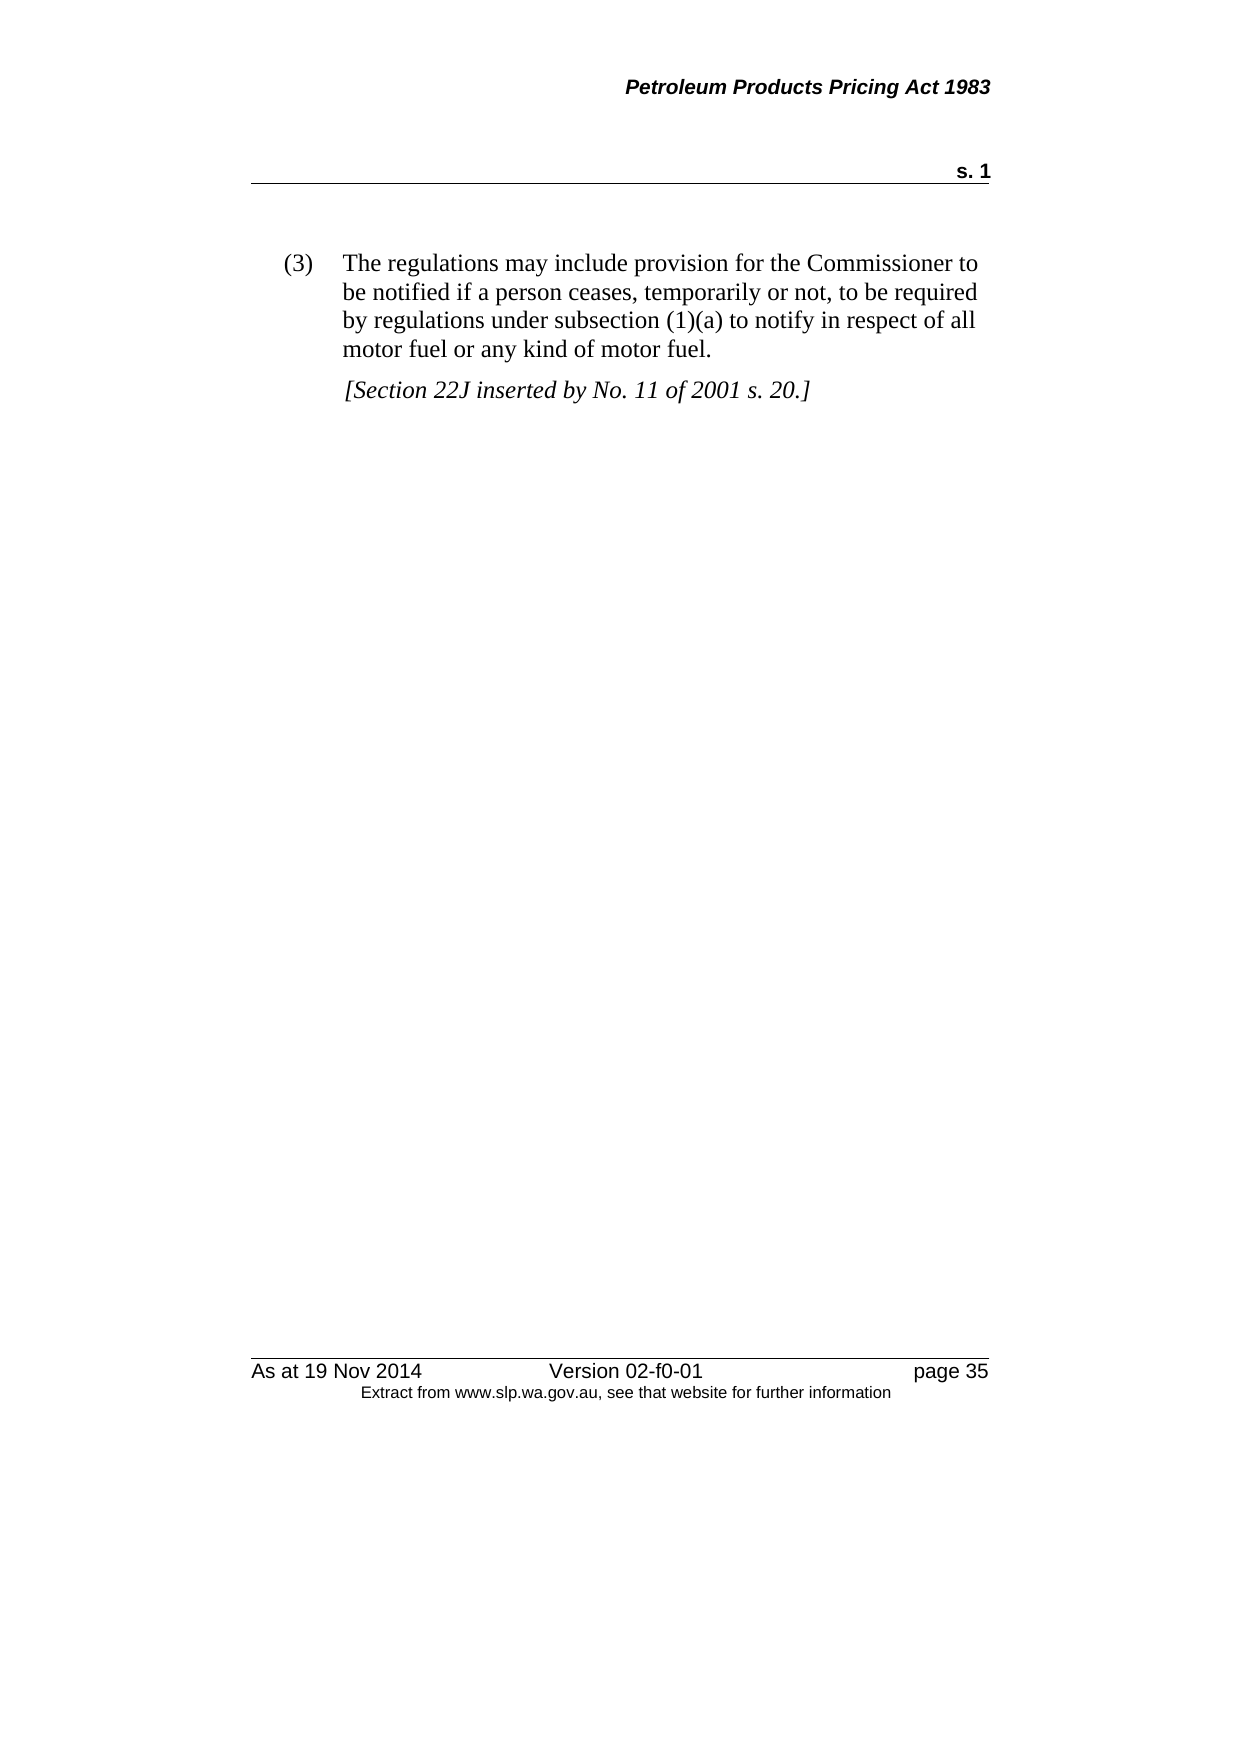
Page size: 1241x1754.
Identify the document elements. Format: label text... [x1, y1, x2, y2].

text (3) The regulations may include provision for the Commissioner to be notified if a person ceases, temporarily or not, to be required by regulations under subsection (1)(a) to notify in respect of all motor fuel or any kind of motor fuel. [251, 248, 989, 363]
text [Section 22J inserted by No. 11 of 2001 s. 20.] [251, 376, 989, 404]
